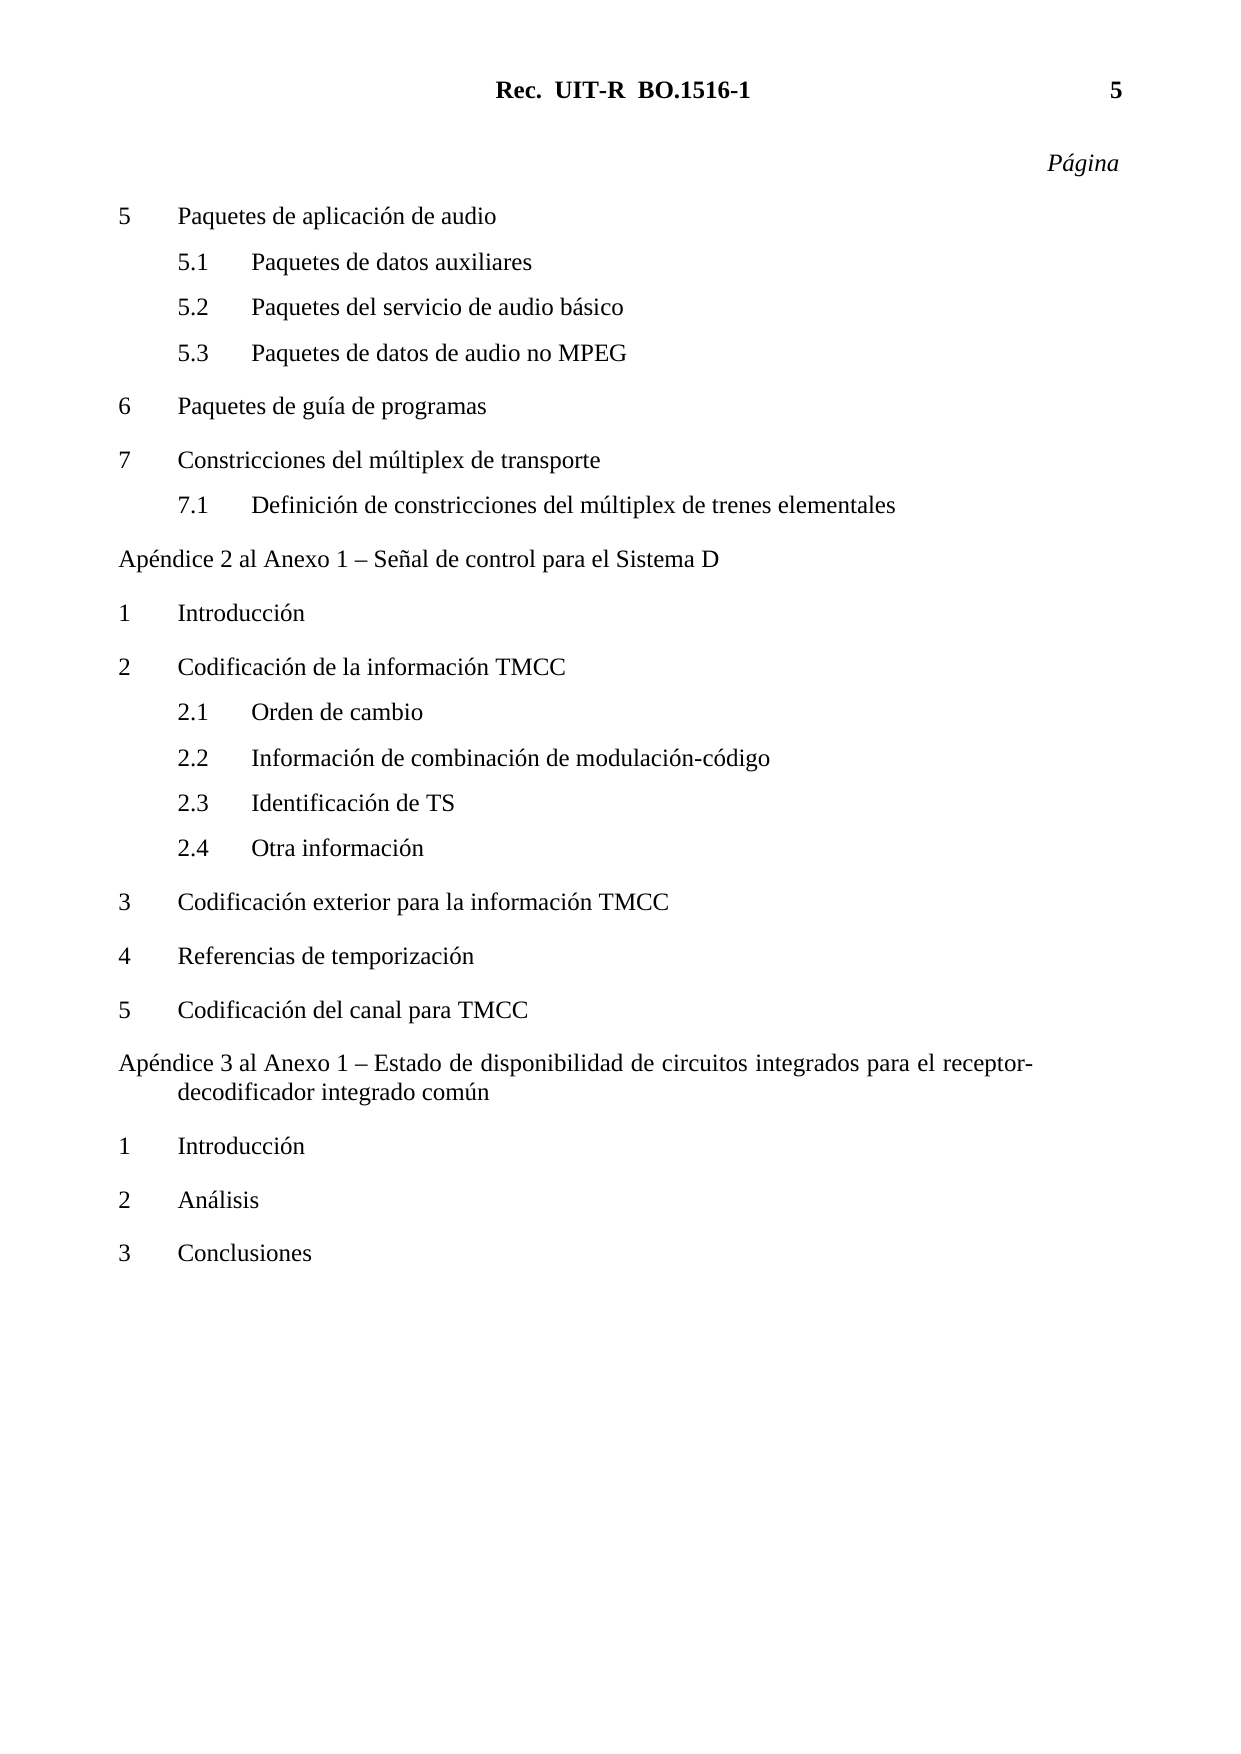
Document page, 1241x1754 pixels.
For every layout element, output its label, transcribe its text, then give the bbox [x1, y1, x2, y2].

text 2.3 Identificación de TS 71 [177, 788, 1033, 817]
text 1 Introducción 73 [118, 1131, 1033, 1160]
text 2 Análisis 74 [118, 1185, 1033, 1213]
text 5.1 Paquetes de datos auxiliares 65 [177, 247, 1033, 276]
text 7.1 Definición de constricciones del múltiplex de trenes elementales 68 [177, 491, 1033, 519]
text 2.1 Orden de cambio 70 [177, 697, 1033, 726]
text 3 Codificación exterior para la información TMCC 72 [118, 887, 1033, 916]
text 1 Introducción 69 [118, 598, 1033, 627]
text Apéndice 2 al Anexo 1 – Señal de control para el Sistema D 69 [118, 544, 1033, 573]
text 5.2 Paquetes del servicio de audio básico 65 [177, 292, 1033, 321]
text 4 Referencias de temporización 72 [118, 941, 1033, 970]
text Apéndice 3 al Anexo 1 – Estado de disponibilidad de circuitos integrados para el receptor-decodificador integrado común 73 [118, 1048, 1033, 1106]
text 7 Constricciones del múltiplex de transporte 68 [118, 445, 1033, 474]
text 2.4 Otra información 72 [177, 833, 1033, 862]
text Página [118, 148, 1122, 176]
text 2.2 Información de combinación de modulación-código 70 [177, 743, 1033, 771]
text 5.3 Paquetes de datos de audio no MPEG 66 [177, 338, 1033, 366]
text 6 Paquetes de guía de programas 67 [118, 391, 1033, 420]
text 2 Codificación de la información TMCC 69 [118, 652, 1033, 681]
text 5 Codificación del canal para TMCC 72 [118, 995, 1033, 1023]
text 3 Conclusiones 74 [118, 1238, 1033, 1267]
text 5 Paquetes de aplicación de audio 64 [118, 201, 1033, 230]
